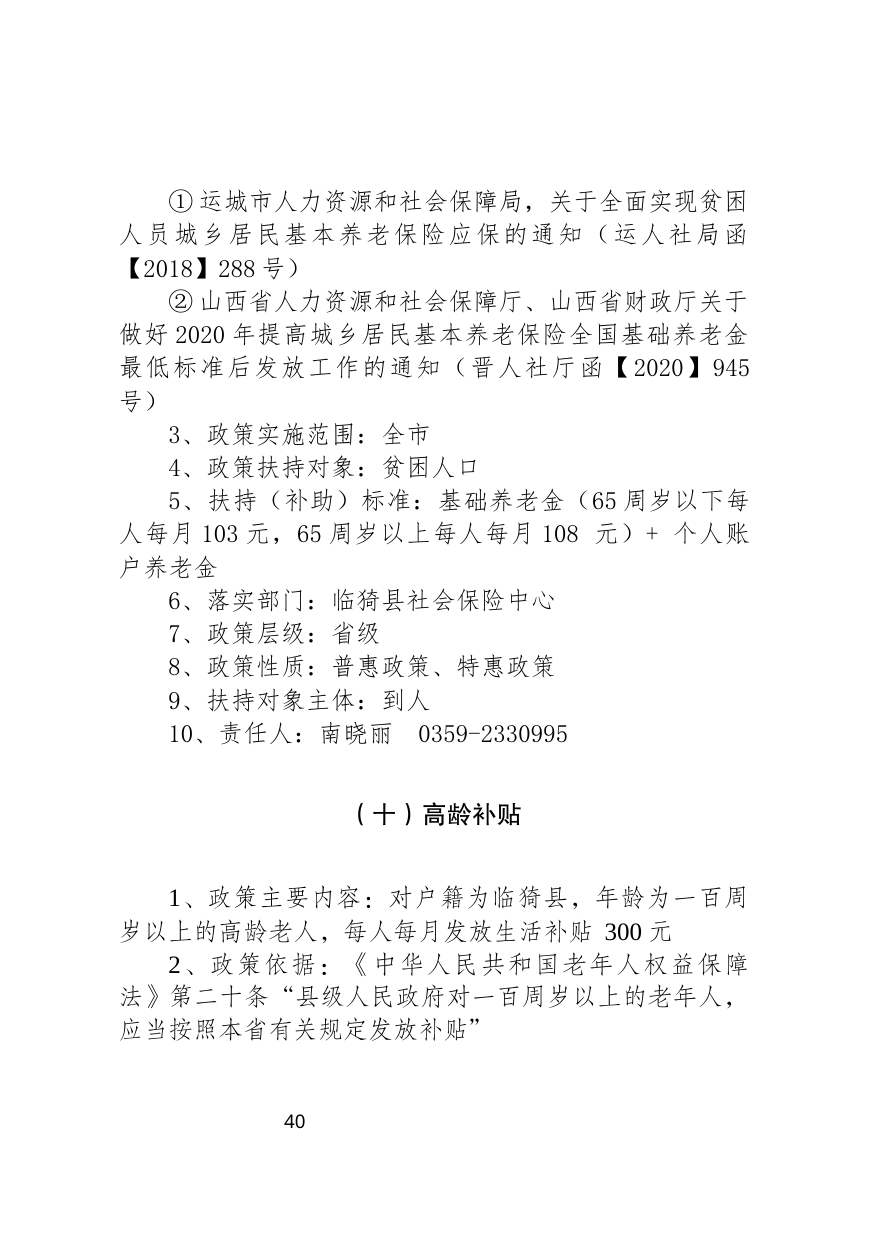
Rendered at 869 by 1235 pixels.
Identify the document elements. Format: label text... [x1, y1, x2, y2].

text 3、政策实施范围：全市 [118, 416, 750, 449]
text 1、政策主要内容：对户籍为临猗县，年龄为一百周岁以上的高龄老人，每人每月发放生活补贴 300 元 [118, 881, 750, 948]
text 7、政策层级：省级 [118, 615, 750, 648]
text 8、政策性质：普惠政策、特惠政策 [118, 648, 750, 682]
text ②山西省人力资源和社会保障厅、山西省财政厅关于做好2020年提高城乡居民基本养老保险全国基础养老金最低标准后发放工作的通知（晋人社厅函【2020】945号） [118, 283, 750, 416]
text 4、政策扶持对象：贫困人口 [118, 449, 750, 482]
text 5、扶持（补助）标准：基础养老金（65周岁以下每人每月103元，65周岁以上每人每月108 元）+ 个人账户养老金 [118, 482, 750, 582]
text 10、责任人：南晓丽 0359-2330995 [118, 715, 750, 748]
text 6、落实部门：临猗县社会保险中心 [118, 582, 750, 615]
text 9、扶持对象主体：到人 [118, 682, 750, 715]
text ①运城市人力资源和社会保障局，关于全面实现贫困人员城乡居民基本养老保险应保的通知（运人社局函【2018】288号） [118, 183, 750, 283]
text 2、政策依据：《中华人民共和国老年人权益保障法》第二十条“县级人民政府对一百周岁以上的老年人，应当按照本省有关规定发放补贴” [118, 948, 750, 1048]
text （十）高龄补贴 [118, 798, 750, 831]
